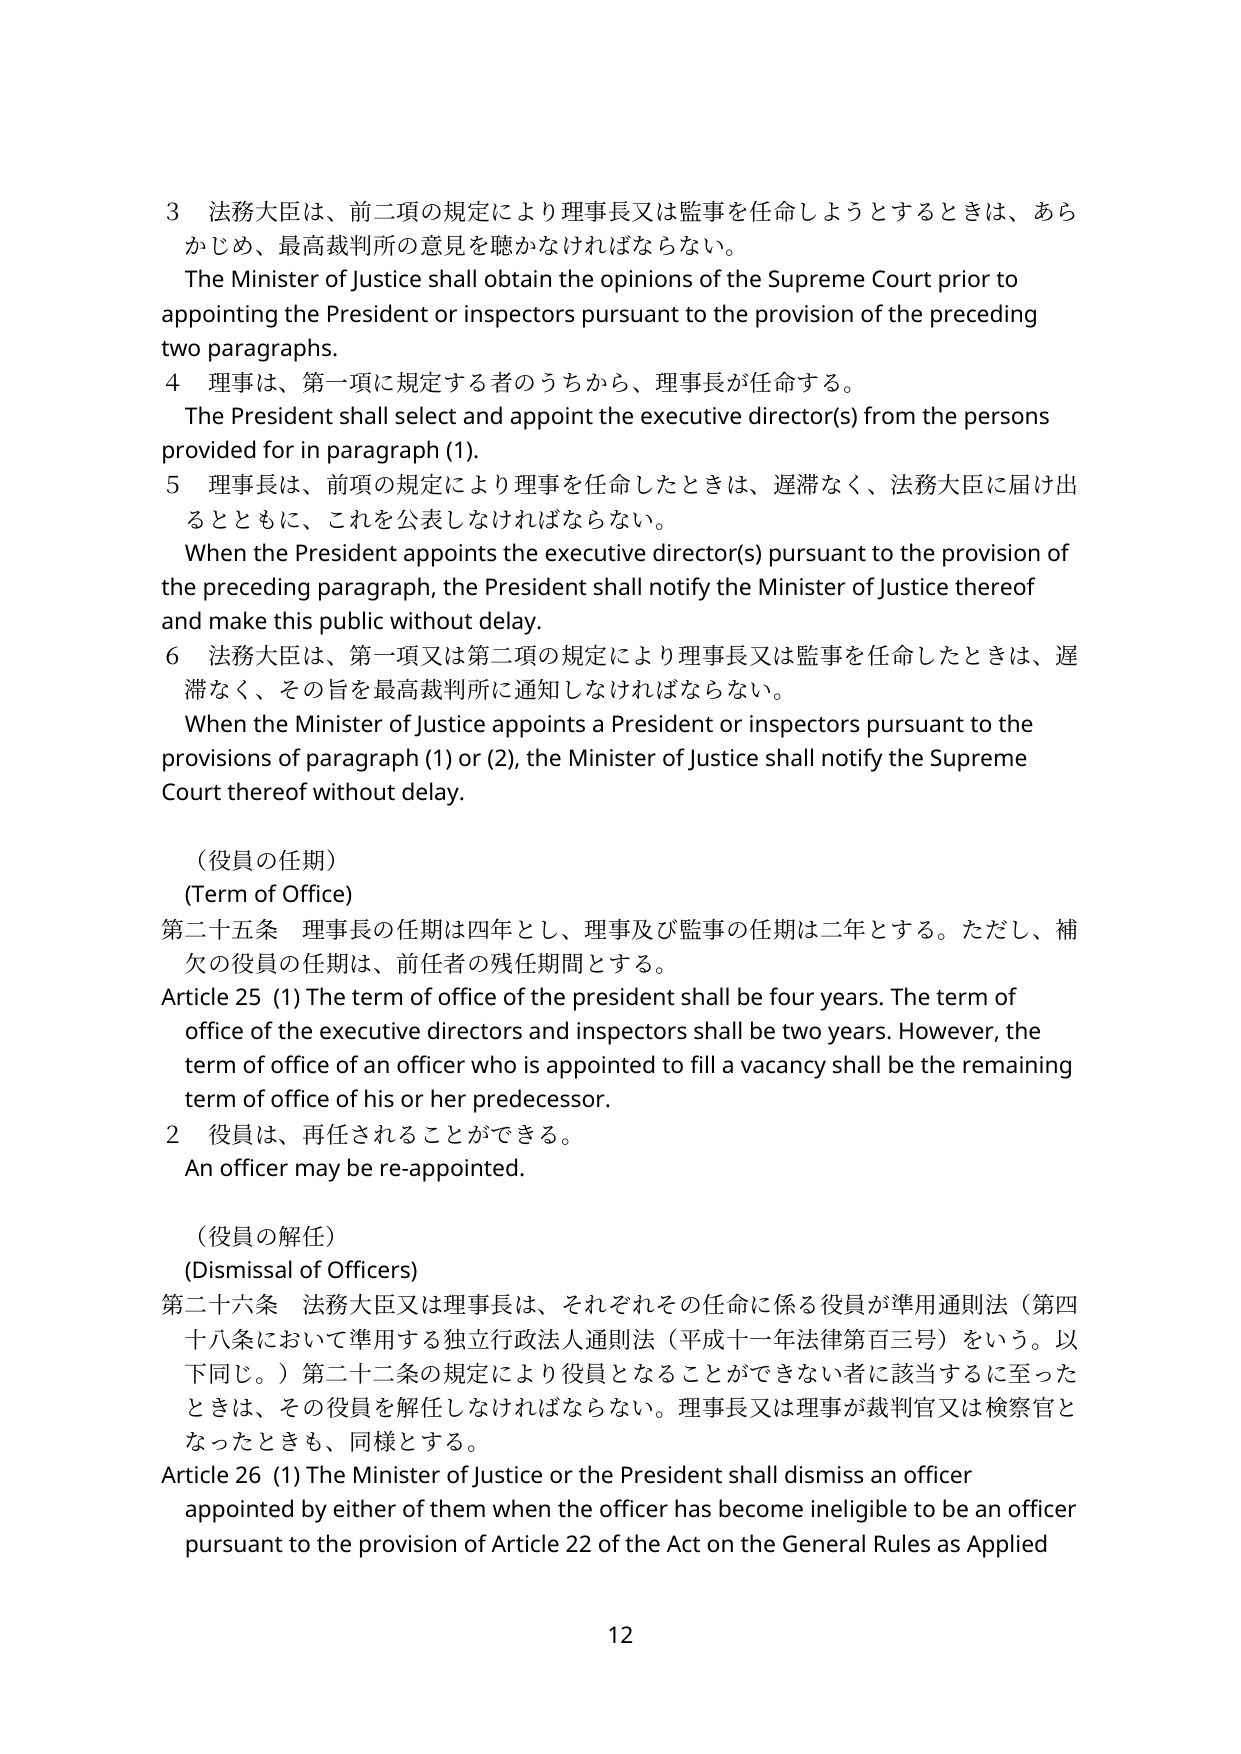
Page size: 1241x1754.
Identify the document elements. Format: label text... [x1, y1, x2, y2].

text Article 25 (1) The term of office of the president shall be four years. The term of office of the executive directors and inspectors shall be two years. However, the term of office of an officer who is appointed to fill a vacancy shall be the remaining term of office of his or her predecessor. [161, 979, 1079, 1116]
text An officer may be re-appointed. [161, 1150, 1079, 1184]
text The President shall select and appoint the executive director(s) from the persons provided for in paragraph (1). [161, 399, 1079, 467]
text 第二十五条 理事長の任期は四年とし、理事及び監事の任期は二年とする。ただし、補欠の役員の任期は、前任者の残任期間とする。 [161, 911, 1079, 979]
text （役員の解任） [184, 1219, 1079, 1253]
text （役員の任期） [184, 843, 1079, 877]
text When the Minister of Justice appoints a President or inspectors pursuant to the provisions of paragraph (1) or (2), the Minister of Justice shall notify the Supreme Court thereof without delay. [161, 706, 1079, 809]
text 第二十六条 法務大臣又は理事長は、それぞれその任命に係る役員が準用通則法（第四十八条において準用する独立行政法人通則法（平成十一年法律第百三号）をいう。以下同じ。）第二十二条の規定により役員となることができない者に該当するに至ったときは、その役員を解任しなければならない。理事長又は理事が裁判官又は検察官となったときも、同様とする。 [161, 1287, 1079, 1458]
text ３ 法務大臣は、前二項の規定により理事長又は監事を任命しようとするときは、あらかじめ、最高裁判所の意見を聴かなければならない。 [161, 194, 1079, 262]
text ５ 理事長は、前項の規定により理事を任命したときは、遅滞なく、法務大臣に届け出るとともに、これを公表しなければならない。 [161, 467, 1079, 535]
text (Term of Office) [184, 877, 1079, 911]
text (Dismissal of Officers) [184, 1253, 1079, 1287]
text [161, 1458, 1079, 1560]
text ２ 役員は、再任されることができる。 [161, 1116, 1079, 1150]
text The Minister of Justice shall obtain the opinions of the Supreme Court prior to appointing the President or inspectors pursuant to the provision of the preceding two paragraphs. [161, 262, 1079, 364]
text ６ 法務大臣は、第一項又は第二項の規定により理事長又は監事を任命したときは、遅滞なく、その旨を最高裁判所に通知しなければならない。 [161, 638, 1079, 706]
text ４ 理事は、第一項に規定する者のうちから、理事長が任命する。 [161, 364, 1079, 399]
text When the President appoints the executive director(s) pursuant to the provision of the preceding paragraph, the President shall notify the Minister of Justice thereof and make this public without delay. [161, 535, 1079, 638]
